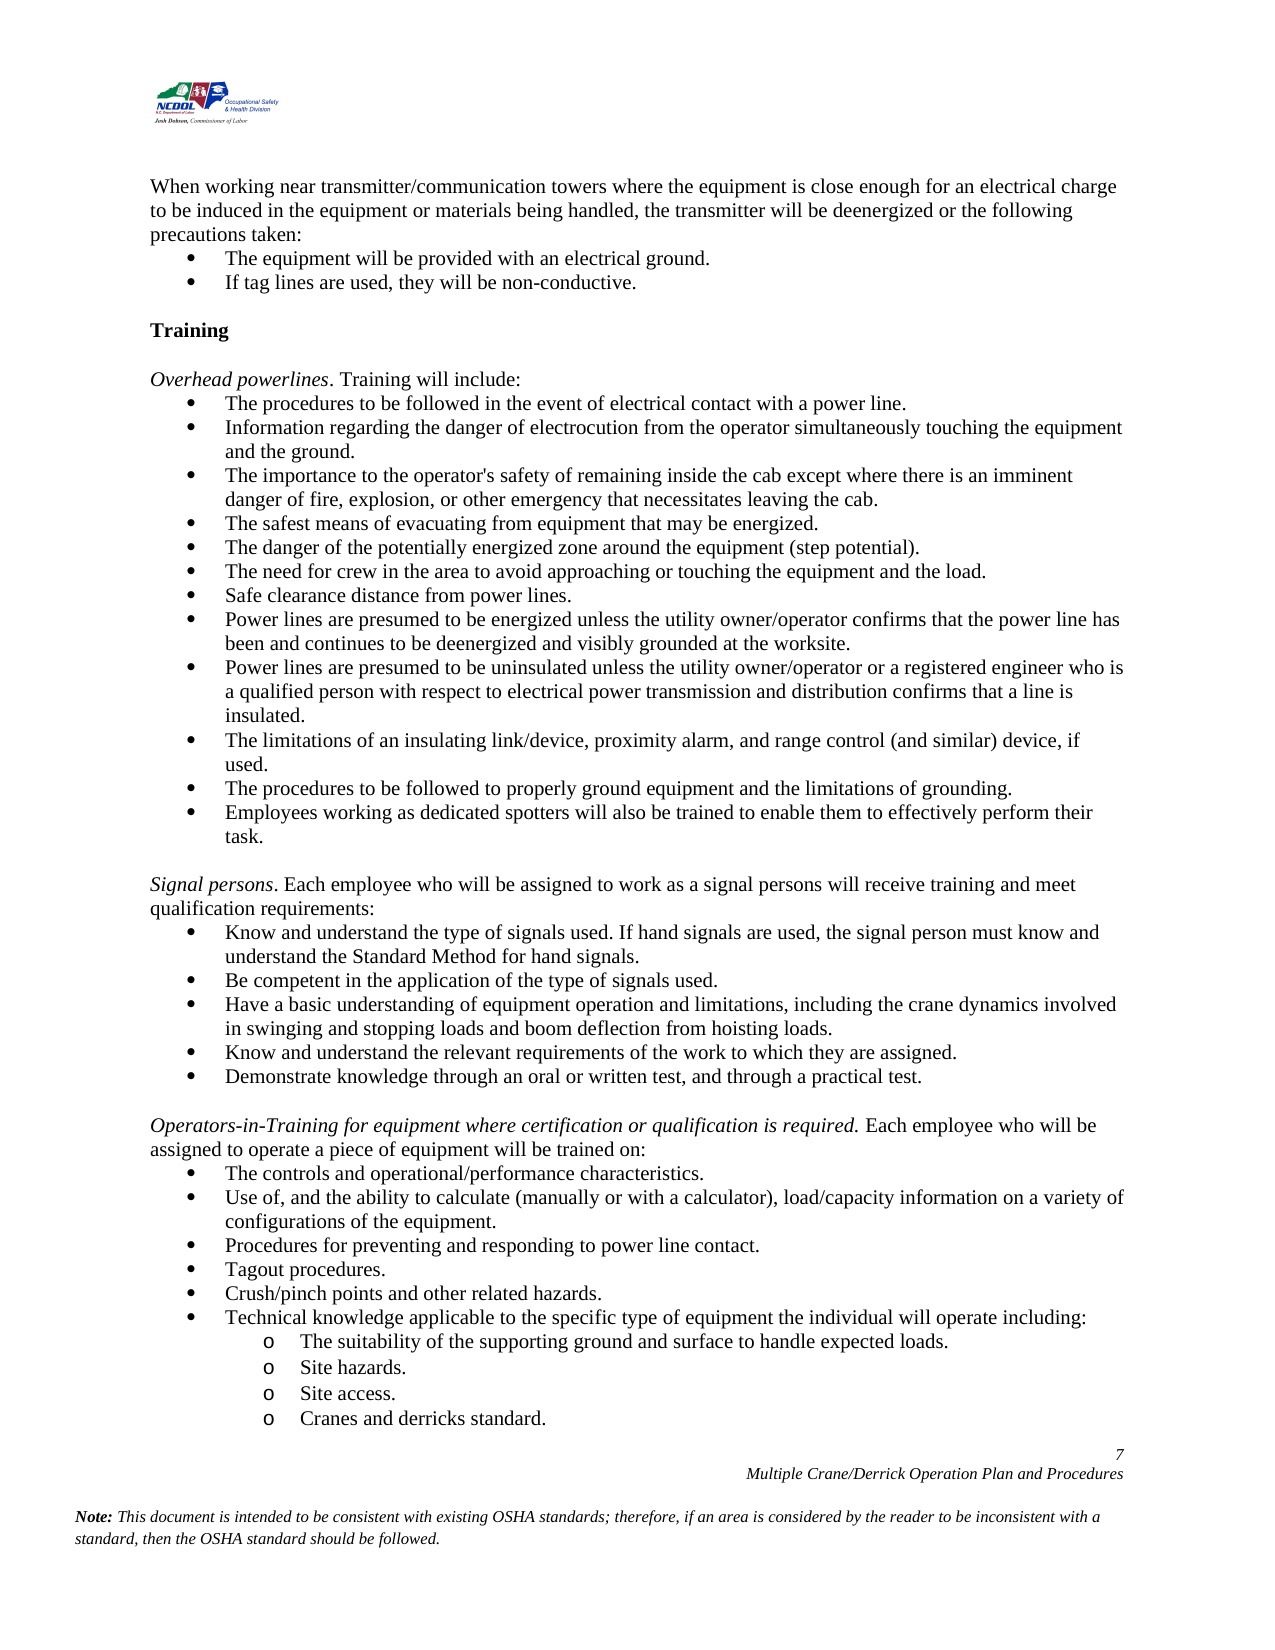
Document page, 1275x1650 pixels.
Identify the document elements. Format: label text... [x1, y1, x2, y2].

list The procedures to be followed in the event of electrical contact with a power line. [187, 391, 1125, 415]
list The controls and operational/performance characteristics. [187, 1161, 1125, 1185]
list Demonstrate knowledge through an oral or written test, and through a practical test. [187, 1064, 1125, 1088]
picture [150, 75, 283, 136]
list Know and understand the type of signals used. If hand signals are used, the signal person must know and understand the Standard Method for hand signals. [187, 920, 1125, 968]
list Power lines are presumed to be energized unless the utility owner/operator confirms that the power line has been and continues to be deenergized and visibly grounded at the worksite. [187, 607, 1125, 655]
text Operators-in-Training for equipment where certification or qualification is required. Each employee who will be assigned to operate a piece of equipment will be trained on: [150, 1112, 1125, 1161]
list Be competent in the application of the type of signals used. [187, 968, 1125, 992]
list The suitability of the supporting ground and surface to handle expected loads. [262, 1329, 1125, 1355]
list Use of, and the ability to calculate (manually or with a calculator), load/capacity information on a variety of configurations of the equipment. [187, 1185, 1125, 1233]
text Overhead powerlines. Training will include: [150, 367, 1125, 391]
list The danger of the potentially energized zone around the equipment (step potential). [187, 535, 1125, 559]
list Safe clearance distance from power lines. [187, 583, 1125, 607]
list Power lines are presumed to be uninsulated unless the utility owner/operator or a registered engineer who is a qualified person with respect to electrical power transmission and distribution confirms that a line is insulated. [187, 655, 1125, 727]
list Crush/pinch points and other related hazards. [187, 1281, 1125, 1305]
list The need for crew in the area to avoid approaching or touching the equipment and the load. [187, 559, 1125, 583]
list The safest means of evacuating from equipment that may be energized. [187, 511, 1125, 535]
text When working near transmitter/communication towers where the equipment is close enough for an electrical charge to be induced in the equipment or materials being handled, the transmitter will be deenergized or the following precautions taken: [150, 174, 1125, 246]
text Training [150, 318, 1125, 342]
list Employees working as dedicated spotters will also be trained to enable them to effectively perform their task. [187, 800, 1125, 848]
list The limitations of an insulating link/device, proximity alarm, and range control (and similar) device, if used. [187, 727, 1125, 776]
list Technical knowledge applicable to the specific type of equipment the individual will operate including: [187, 1305, 1125, 1329]
list The procedures to be followed to properly ground equipment and the limitations of grounding. [187, 776, 1125, 800]
list The importance to the operator's safety of remaining inside the cab except where there is an imminent danger of fire, explosion, or other emergency that necessitates leaving the cab. [187, 463, 1125, 511]
list Know and understand the relevant requirements of the work to which they are assigned. [187, 1040, 1125, 1064]
list Tagout procedures. [187, 1257, 1125, 1281]
list Information regarding the danger of electrocution from the operator simultaneously touching the equipment and the ground. [187, 415, 1125, 463]
list Procedures for preventing and responding to power line contact. [187, 1233, 1125, 1257]
list Have a basic understanding of equipment operation and limitations, including the crane dynamics involved in swinging and stopping loads and boom deflection from hoisting loads. [187, 992, 1125, 1040]
text Signal persons. Each employee who will be assigned to work as a signal persons will receive training and meet qualification requirements: [150, 872, 1125, 920]
list Site hazards. [262, 1355, 1125, 1381]
list Site access. [262, 1381, 1125, 1406]
list Cranes and derricks standard. [262, 1406, 1125, 1432]
list If tag lines are used, they will be non-conductive. [187, 270, 1125, 294]
list The equipment will be provided with an electrical ground. [187, 246, 1125, 270]
